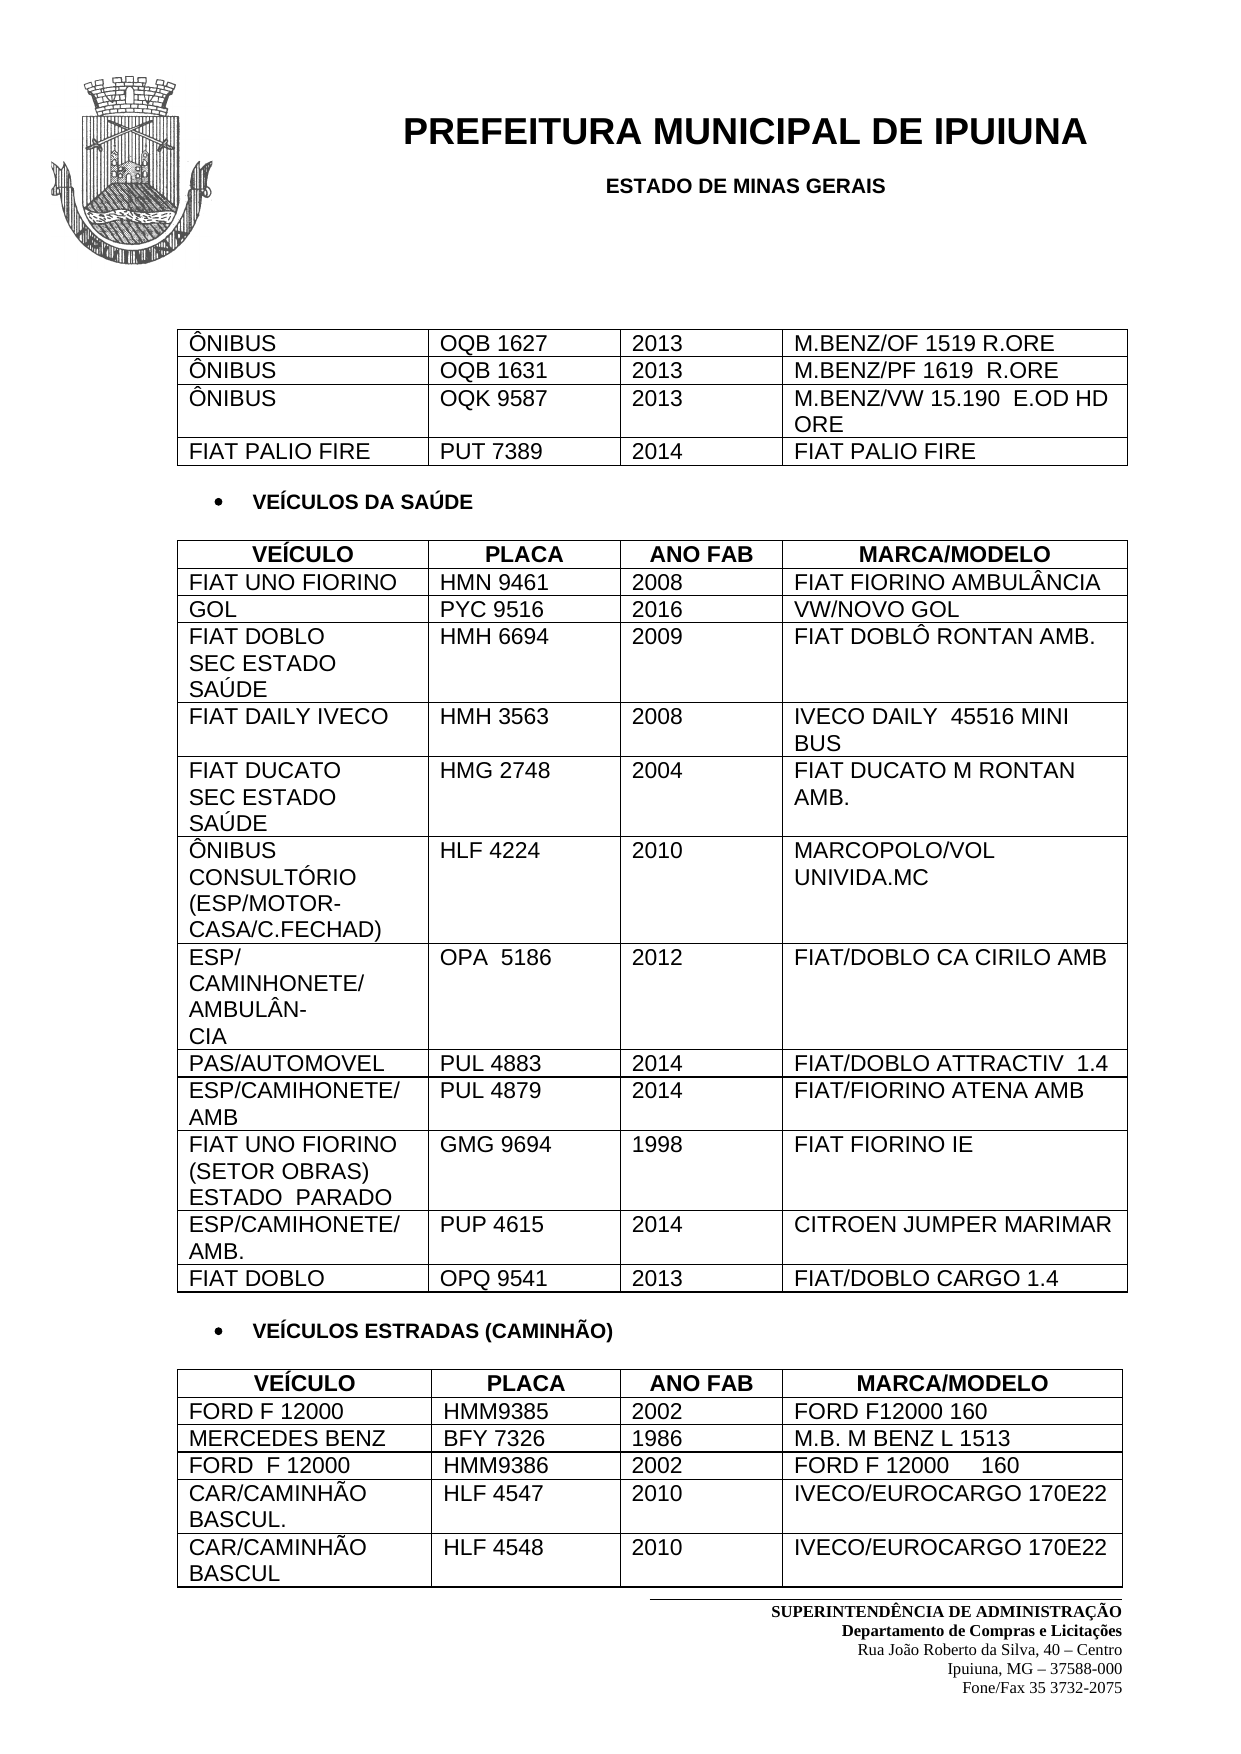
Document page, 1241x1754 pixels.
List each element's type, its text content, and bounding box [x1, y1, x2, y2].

table_cell FIAT DUCATO SEC ESTADO SAÚDE [178, 757, 428, 836]
table_cell 2002 [621, 1453, 782, 1479]
table_cell CITROEN JUMPER MARIMAR [783, 1211, 1127, 1264]
table_cell HLF 4548 [432, 1534, 620, 1586]
table_cell 2014 [621, 1050, 782, 1076]
table_cell OQB 1627 [429, 330, 620, 356]
table_cell FIAT DUCATO M RONTAN AMB. [783, 757, 1127, 836]
table_cell OPA 5186 [429, 944, 620, 1049]
table_cell 2002 [621, 1398, 782, 1424]
table_cell GMG 9694 [429, 1131, 620, 1210]
table_header MARCA/MODELO [783, 541, 1127, 567]
table_cell M.B. M BENZ L 1513 [783, 1425, 1122, 1451]
table_cell HMM9385 [432, 1398, 620, 1424]
table_cell FORD F 12000 160 [783, 1453, 1122, 1479]
table_cell VW/NOVO GOL [783, 596, 1127, 622]
table_cell ÔNIBUS [178, 385, 428, 437]
table_cell 2014 [621, 1078, 782, 1130]
table_cell FIAT/FIORINO ATENA AMB [783, 1078, 1127, 1130]
table_cell FIAT/DOBLO CA CIRILO AMB [783, 944, 1127, 1049]
table_cell IVECO DAILY 45516 MINI BUS [783, 703, 1127, 756]
table_cell 1986 [621, 1425, 782, 1451]
table_cell FIAT DOBLO SEC ESTADO SAÚDE [178, 623, 428, 702]
table_cell 2016 [621, 596, 782, 622]
table_cell OQB 1631 [429, 357, 620, 383]
table_cell 2012 [621, 944, 782, 1049]
table_cell PYC 9516 [429, 596, 620, 622]
table_header VEÍCULO [178, 1370, 431, 1397]
table_cell FIAT UNO FIORINO [178, 569, 428, 595]
table_cell MERCEDES BENZ [178, 1425, 431, 1451]
table_cell HMN 9461 [429, 569, 620, 595]
table_cell IVECO/EUROCARGO 170E22 [783, 1534, 1122, 1586]
table_header ANO FAB [621, 1370, 782, 1397]
table_cell ESP/CAMIHONETE/AMB. [178, 1211, 428, 1264]
table_cell 2013 [621, 1265, 782, 1291]
table_cell ÔNIBUS [178, 357, 428, 383]
table_cell M.BENZ/OF 1519 R.ORE [783, 330, 1127, 356]
table_header VEÍCULO [178, 541, 428, 567]
table_cell PUP 4615 [429, 1211, 620, 1264]
table_cell 2013 [621, 357, 782, 383]
table_cell IVECO/EUROCARGO 170E22 [783, 1480, 1122, 1533]
table_cell M.BENZ/VW 15.190 E.OD HD ORE [783, 385, 1127, 437]
table_cell HMG 2748 [429, 757, 620, 836]
table_cell FORD F 12000 [178, 1398, 431, 1424]
table_cell FIAT DOBLÔ RONTAN AMB. [783, 623, 1127, 702]
table_cell HLF 4224 [429, 837, 620, 943]
table_cell FIAT FIORINO IE [783, 1131, 1127, 1210]
table_cell 2013 [621, 385, 782, 437]
table_cell FIAT FIORINO AMBULÂNCIA [783, 569, 1127, 595]
table_cell HLF 4547 [432, 1480, 620, 1533]
table_cell PUT 7389 [429, 438, 620, 464]
picture [51, 75, 213, 269]
table_cell 2013 [621, 330, 782, 356]
table_cell HMH 6694 [429, 623, 620, 702]
table_cell MARCOPOLO/VOL UNIVIDA.MC [783, 837, 1127, 943]
table_cell FIAT/DOBLO ATTRACTIV 1.4 [783, 1050, 1127, 1076]
table_header PLACA [429, 541, 620, 567]
table_cell PUL 4879 [429, 1078, 620, 1130]
table_cell GOL [178, 596, 428, 622]
table_cell 2014 [621, 438, 782, 464]
table_cell CAR/CAMINHÃO BASCUL [178, 1534, 431, 1586]
table_cell 2008 [621, 703, 782, 756]
table_cell FIAT DAILY IVECO [178, 703, 428, 756]
table_cell HMM9386 [432, 1453, 620, 1479]
table_cell 2010 [621, 1480, 782, 1533]
table_cell M.BENZ/PF 1619 R.ORE [783, 357, 1127, 383]
table_cell ESP/CAMINHONETE/AMBULÂN- CIA [178, 944, 428, 1049]
table_cell FIAT DOBLO [178, 1265, 428, 1291]
table_cell 2010 [621, 1534, 782, 1586]
table_cell FIAT PALIO FIRE [178, 438, 428, 464]
table_cell 2004 [621, 757, 782, 836]
list VEÍCULOS DA SAÚDE [215, 489, 1122, 514]
table_cell ÔNIBUS [178, 330, 428, 356]
table_cell PUL 4883 [429, 1050, 620, 1076]
table_header PLACA [432, 1370, 620, 1397]
table_cell FIAT/DOBLO CARGO 1.4 [783, 1265, 1127, 1291]
table_cell 2010 [621, 837, 782, 943]
table_cell 1998 [621, 1131, 782, 1210]
table_cell OQK 9587 [429, 385, 620, 437]
table_cell FIAT PALIO FIRE [783, 438, 1127, 464]
table_cell 2008 [621, 569, 782, 595]
table_cell ESP/CAMIHONETE/AMB [178, 1078, 428, 1130]
table_cell 2014 [621, 1211, 782, 1264]
table_cell HMH 3563 [429, 703, 620, 756]
table_cell OPQ 9541 [429, 1265, 620, 1291]
table_cell FORD F12000 160 [783, 1398, 1122, 1424]
table_header MARCA/MODELO [783, 1370, 1122, 1397]
table_cell BFY 7326 [432, 1425, 620, 1451]
list VEÍCULOS ESTRADAS (CAMINHÃO) [215, 1319, 1122, 1343]
table_cell ÔNIBUS CONSULTÓRIO (ESP/MOTOR-CASA/C.FECHAD) [178, 837, 428, 943]
table_cell CAR/CAMINHÃO BASCUL. [178, 1480, 431, 1533]
table_header ANO FAB [621, 541, 782, 567]
table_cell FIAT UNO FIORINO (SETOR OBRAS) ESTADO PARADO [178, 1131, 428, 1210]
table_cell 2009 [621, 623, 782, 702]
table_cell FORD F 12000 [178, 1453, 431, 1479]
table_cell PAS/AUTOMOVEL [178, 1050, 428, 1076]
